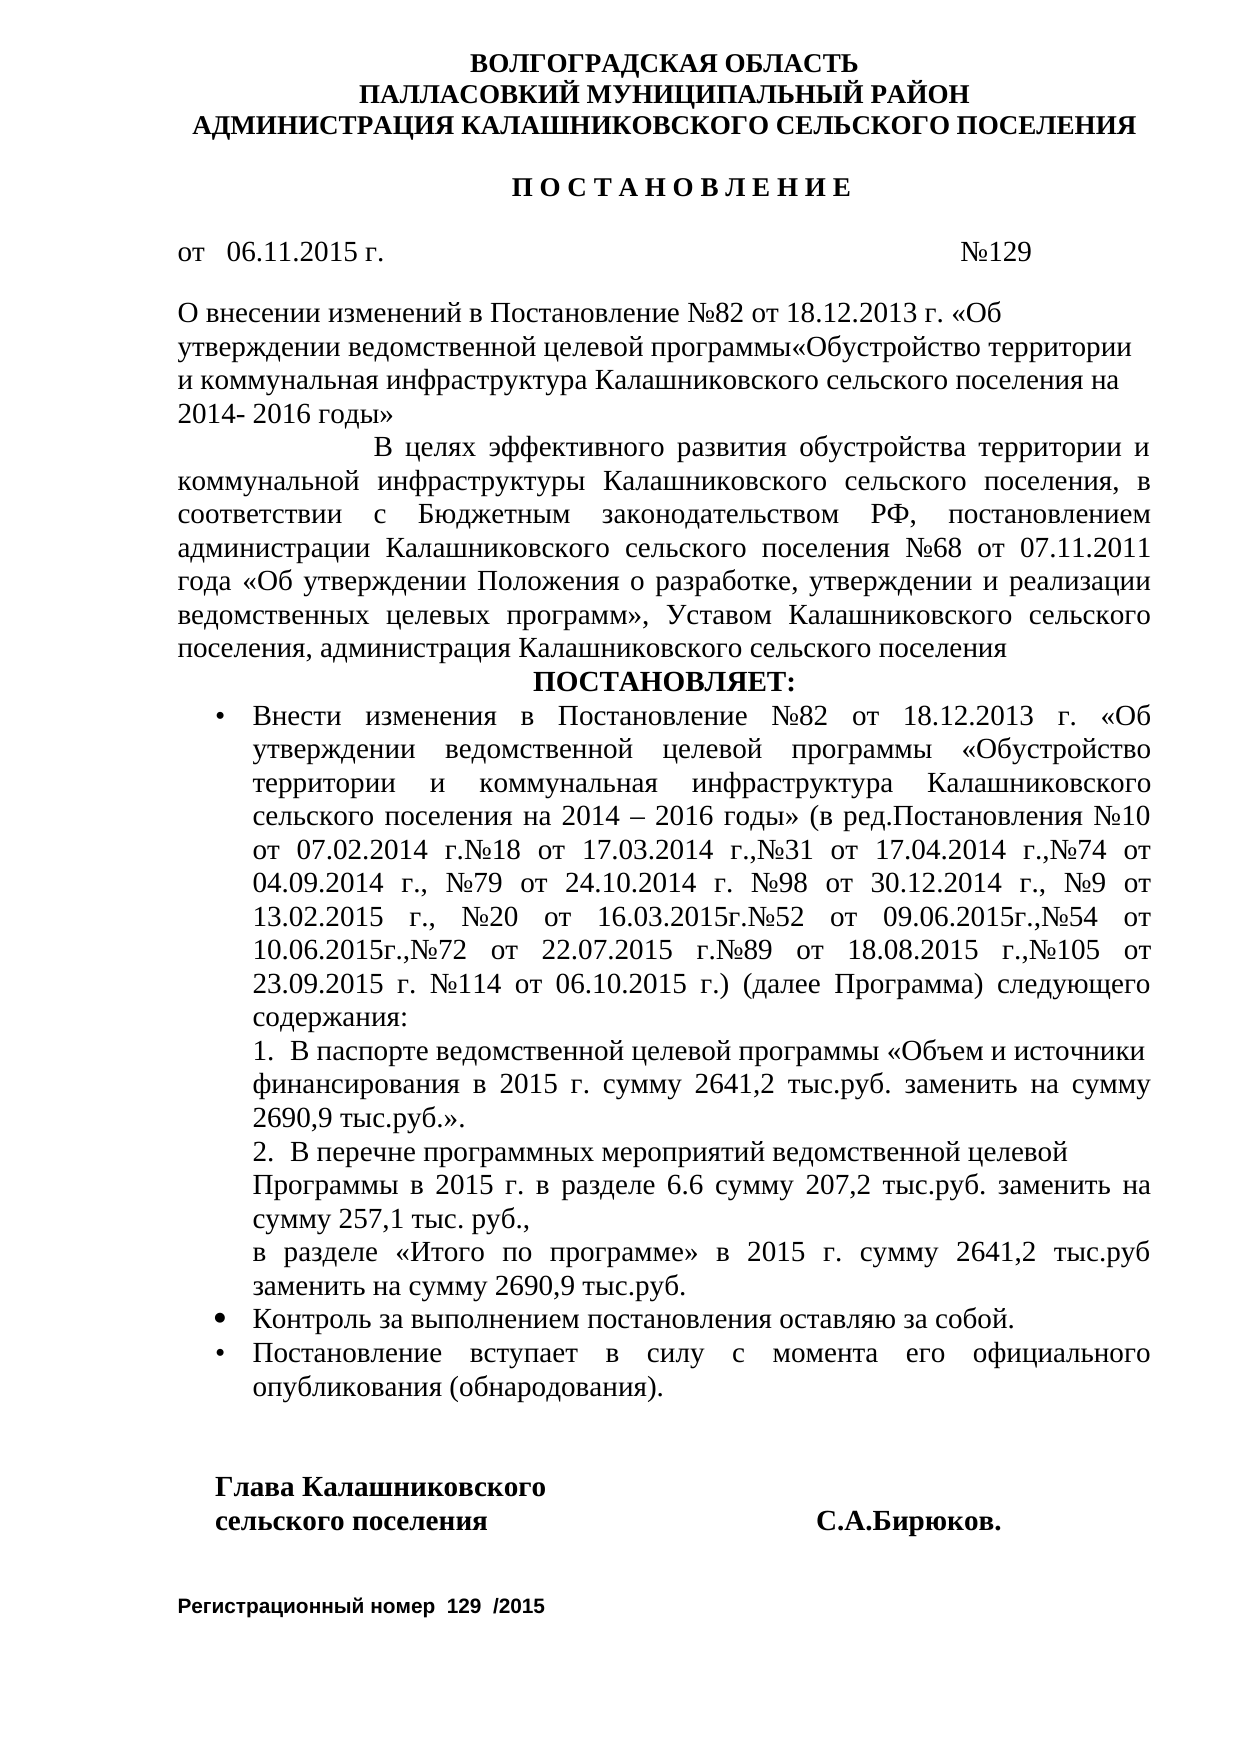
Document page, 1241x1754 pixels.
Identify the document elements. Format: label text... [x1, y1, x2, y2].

list В паспорте ведомственной целевой программы «Объем и источники [252, 1033, 1152, 1067]
text ПАЛЛАСОВКИЙ МУНИЦИПАЛЬНЫЙ РАЙОН [177, 78, 1152, 109]
text ПОСТАНОВЛЯЕТ: [177, 664, 1152, 698]
list Постановление вступает в силу с момента его официального опубликования (обнародования). [215, 1335, 1152, 1402]
text 2014- 2016 годы» [177, 396, 1152, 429]
text В целях эффективного развития обустройства территории и коммунальной инфраструктуры Калашниковского сельского поселения, в соответствии с Бюджетным законодательством РФ, постановлением администрации Калашниковского сельского поселения №68 от 07.11.2011 года «Об утверждении Положения о разработке, утверждении и реализации ведомственных целевых программ», Уставом Калашниковского сельского поселения, администрация Калашниковского сельского поселения [177, 429, 1152, 664]
list Внести изменения в Постановление №82 от 18.12.2013 г. «Об утверждении ведомственной целевой программы «Обустройство территории и коммунальная инфраструктура Калашниковского сельского поселения на 2014 – 2016 годы» (в ред.Постановления №10 от 07.02.2014 г.№18 от 17.03.2014 г.,№31 от 17.04.2014 г.,№74 от 04.09.2014 г., №79 от 24.10.2014 г. №98 от 30.12.2014 г., №9 от 13.02.2015 г., №20 от 16.03.2015г.№52 от 09.06.2015г.,№54 от 10.06.2015г.,№72 от 22.07.2015 г.№89 от 18.08.2015 г.,№105 от 23.09.2015 г. №114 от 06.10.2015 г.) (далее Программа) следующего содержания: [215, 698, 1152, 1033]
list Контроль за выполнением постановления оставляю за собой. [215, 1301, 1152, 1335]
text в разделе «Итого по программе» в 2015 г. сумму 2641,2 тыс.руб заменить на сумму 2690,9 тыс.руб. [252, 1234, 1152, 1301]
text сельского поселения С.А.Бирюков. [215, 1503, 1152, 1536]
text О внесении изменений в Постановление №82 от 18.12.2013 г. «Об утверждении ведомственной целевой программы«Обустройство территории и коммунальная инфраструктура Калашниковского сельского поселения на [177, 295, 1152, 396]
text Программы в 2015 г. в разделе 6.6 сумму 207,2 тыс.руб. заменить на сумму 257,1 тыс. руб., [252, 1167, 1152, 1234]
list В перечне программных мероприятий ведомственной целевой [252, 1134, 1152, 1167]
text АДМИНИСТРАЦИЯ КАЛАШНИКОВСКОГО СЕЛЬСКОГО ПОСЕЛЕНИЯ [177, 109, 1152, 140]
text финансирования в 2015 г. сумму 2641,2 тыс.руб. заменить на сумму 2690,9 тыс.руб.». [252, 1067, 1152, 1134]
text Регистрационный номер 129 /2015 [177, 1594, 1152, 1618]
text Глава Калашниковского [215, 1469, 1152, 1503]
text от 06.11.2015 г. №129 [177, 234, 1152, 267]
text П О С Т А Н О В Л Е Н И Е [177, 171, 1152, 202]
text ВОЛГОГРАДСКАЯ ОБЛАСТЬ [177, 47, 1152, 78]
